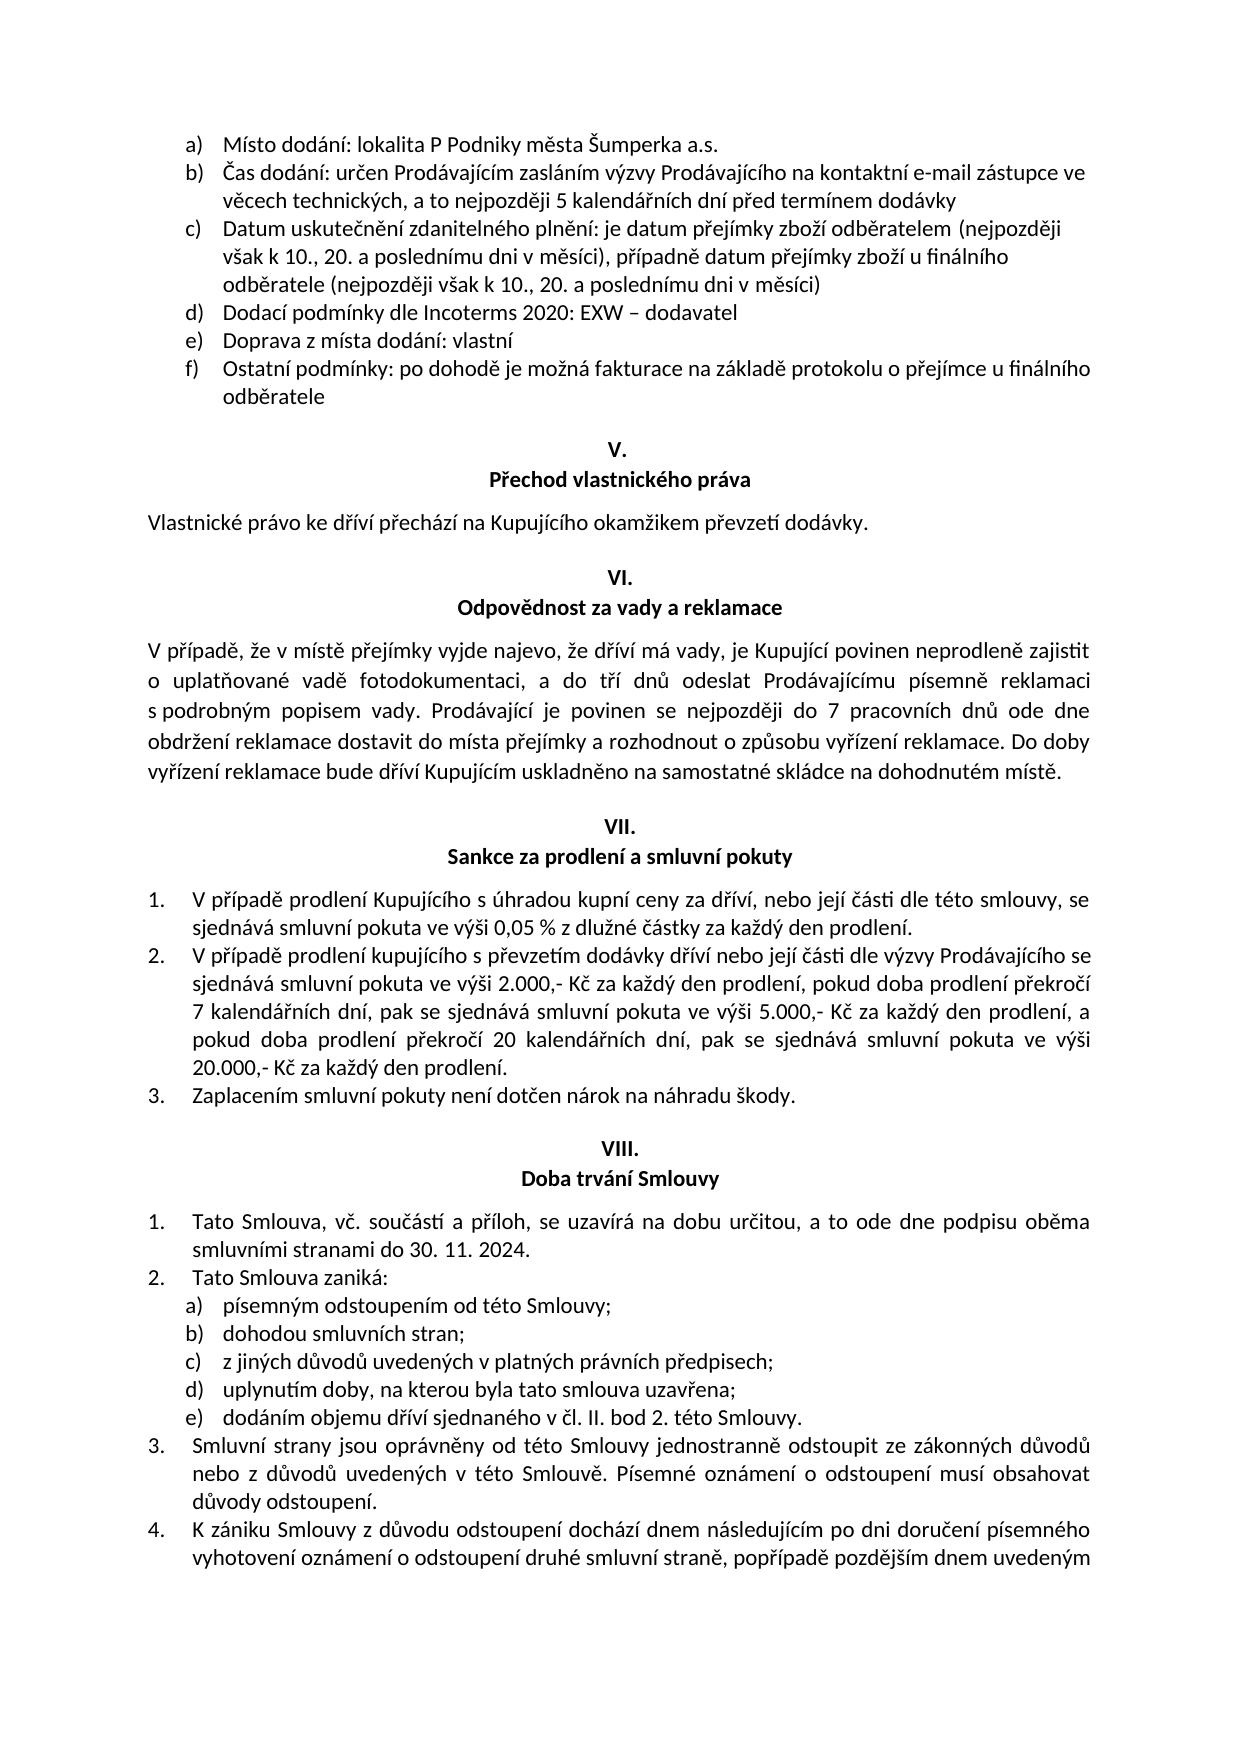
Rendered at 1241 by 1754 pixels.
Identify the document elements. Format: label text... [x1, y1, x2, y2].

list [148, 1515, 1092, 1571]
list Tato Smlouva, vč. součástí a příloh, se uzavírá na dobu určitou, a to ode dne podpisu oběma smluvními stranami do 30. 11. 2024. [148, 1207, 1092, 1263]
text V případě, že v místě přejímky vyjde najevo, že dříví má vady, je Kupující povinen neprodleně zajistit o uplatňované vadě fotodokumentaci, a do tří dnů odeslat Prodávajícímu písemně reklamaci s podrobným popisem vady. Prodávající je povinen se nejpozději do 7 pracovních dnů ode dne obdržení reklamace dostavit do místa přejímky a rozhodnout o způsobu vyřízení reklamace. Do doby vyřízení reklamace bude dříví Kupujícím uskladněno na samostatné skládce na dohodnutém místě. [148, 636, 1092, 785]
text VI. Odpovědnost za vady a reklamace [148, 563, 1092, 621]
list V případě prodlení Kupujícího s úhradou kupní ceny za dříví, nebo její části dle této smlouvy, se sjednává smluvní pokuta ve výši 0,05 % z dlužné částky za každý den prodlení. [148, 885, 1092, 941]
list Místo dodání: lokalita P Podniky města Šumperka a.s. [185, 130, 1092, 158]
text V. Přechod vlastnického práva [148, 435, 1092, 493]
list Dodací podmínky dle Incoterms 2020: EXW – dodavatel [185, 298, 1092, 326]
list Zaplacením smluvní pokuty není dotčen nárok na náhradu škody. [148, 1081, 1092, 1109]
list Tato Smlouva zaniká: [148, 1263, 1092, 1291]
text VII. Sankce za prodlení a smluvní pokuty [148, 812, 1092, 870]
list Doprava z místa dodání: vlastní [185, 326, 1092, 354]
list Smluvní strany jsou oprávněny od této Smlouvy jednostranně odstoupit ze zákonných důvodů nebo z důvodů uvedených v této Smlouvě. Písemné oznámení o odstoupení musí obsahovat důvody odstoupení. [148, 1431, 1092, 1515]
list uplynutím doby, na kterou byla tato smlouva uzavřena; [185, 1375, 1092, 1403]
list písemným odstoupením od této Smlouvy; [185, 1291, 1092, 1319]
list Čas dodání: určen Prodávajícím zasláním výzvy Prodávajícího na kontaktní e-mail zástupce ve věcech technických, a to nejpozději 5 kalendářních dní před termínem dodávky [185, 158, 1092, 214]
list Ostatní podmínky: po dohodě je možná fakturace na základě protokolu o přejímce u finálního odběratele [185, 354, 1092, 410]
list Datum uskutečnění zdanitelného plnění: je datum přejímky zboží odběratelem (nejpozději však k 10., 20. a poslednímu dni v měsíci), případně datum přejímky zboží u finálního odběratele (nejpozději však k 10., 20. a poslednímu dni v měsíci) [185, 214, 1092, 298]
text Vlastnické právo ke dříví přechází na Kupujícího okamžikem převzetí dodávky. [148, 508, 1092, 536]
list V případě prodlení kupujícího s převzetím dodávky dříví nebo její části dle výzvy Prodávajícího se sjednává smluvní pokuta ve výši 2.000,- Kč za každý den prodlení, pokud doba prodlení překročí 7 kalendářních dní, pak se sjednává smluvní pokuta ve výši 5.000,- Kč za každý den prodlení, a pokud doba prodlení překročí 20 kalendářních dní, pak se sjednává smluvní pokuta ve výši 20.000,- Kč za každý den prodlení. [148, 941, 1092, 1081]
list z jiných důvodů uvedených v platných právních předpisech; [185, 1347, 1092, 1375]
list dodáním objemu dříví sjednaného v čl. II. bod 2. této Smlouvy. [185, 1403, 1092, 1431]
text VIII. Doba trvání Smlouvy [148, 1134, 1092, 1192]
list dohodou smluvních stran; [185, 1319, 1092, 1347]
